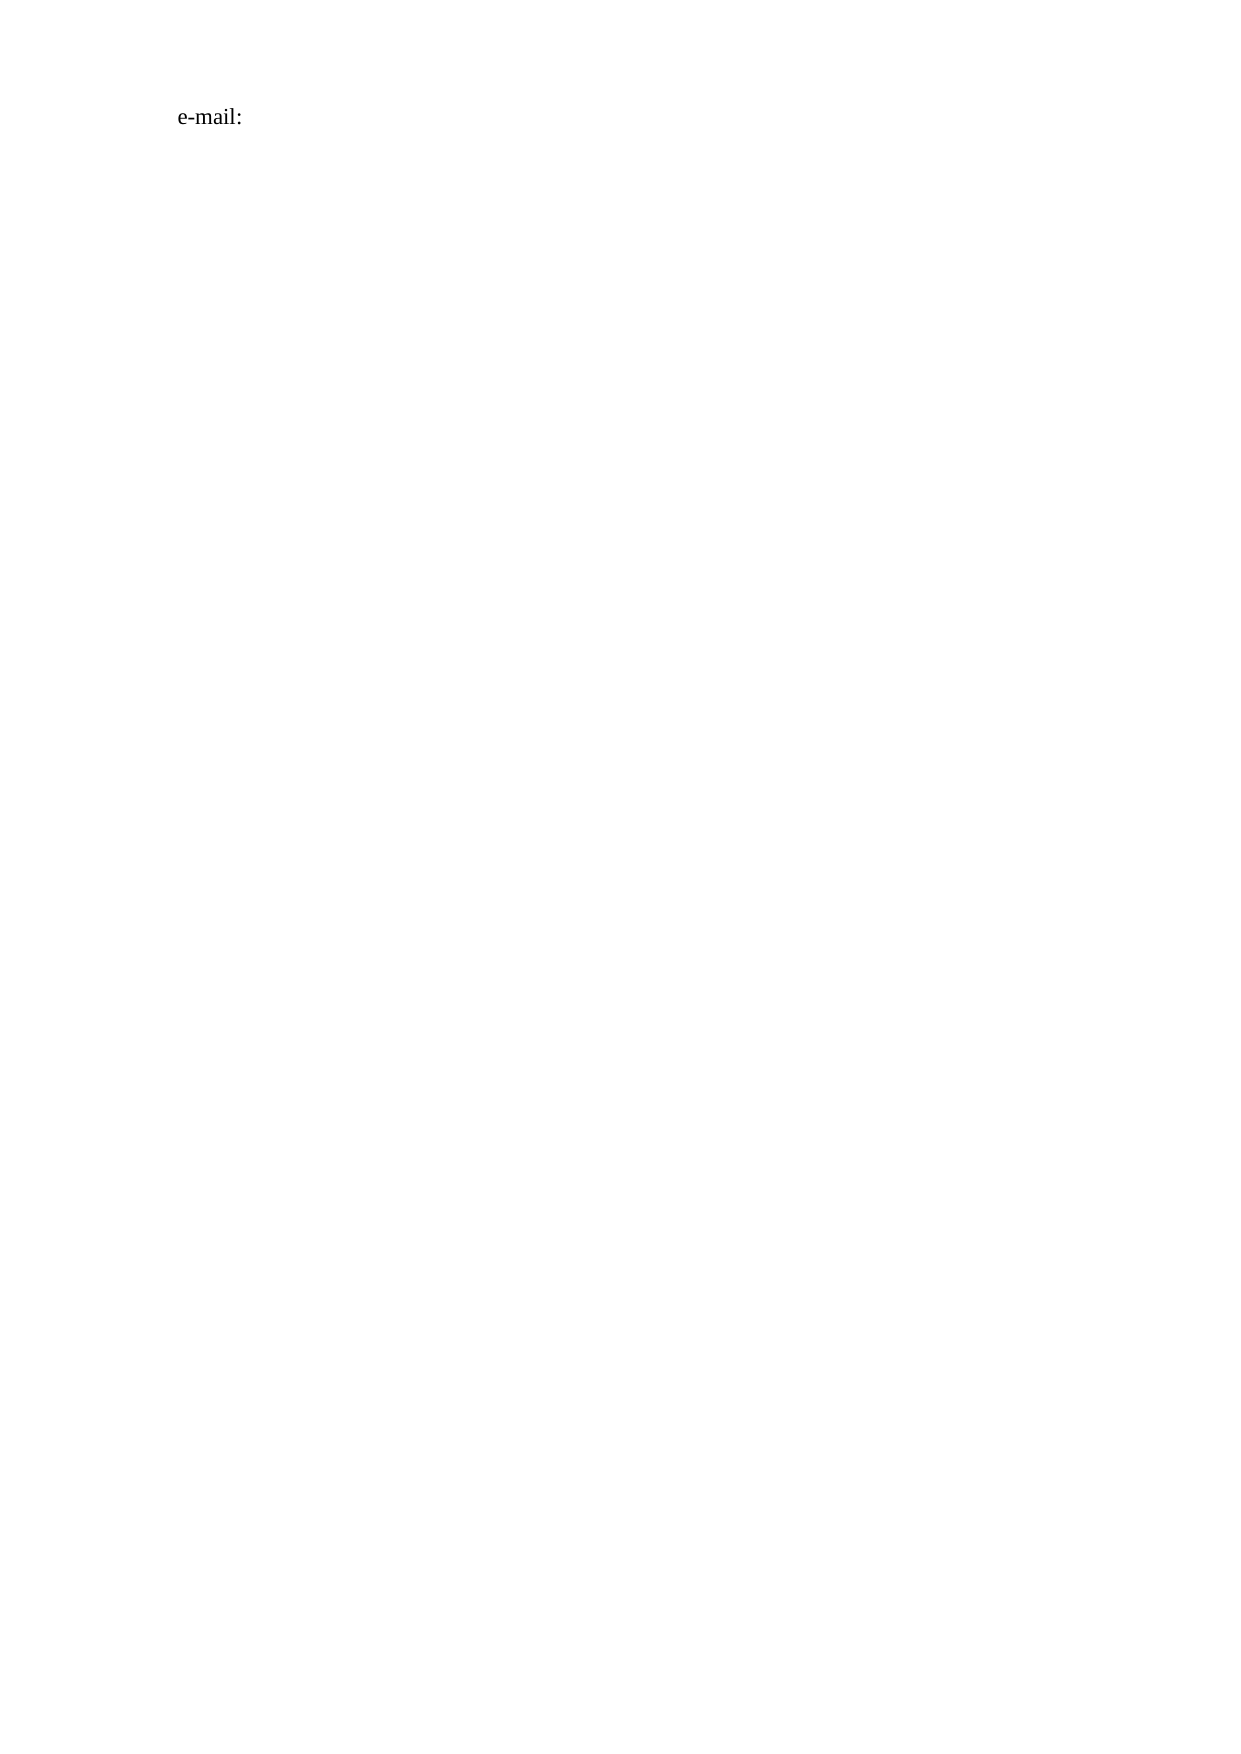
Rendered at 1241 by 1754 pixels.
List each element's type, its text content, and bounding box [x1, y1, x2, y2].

text e-mail: [177, 103, 1122, 129]
